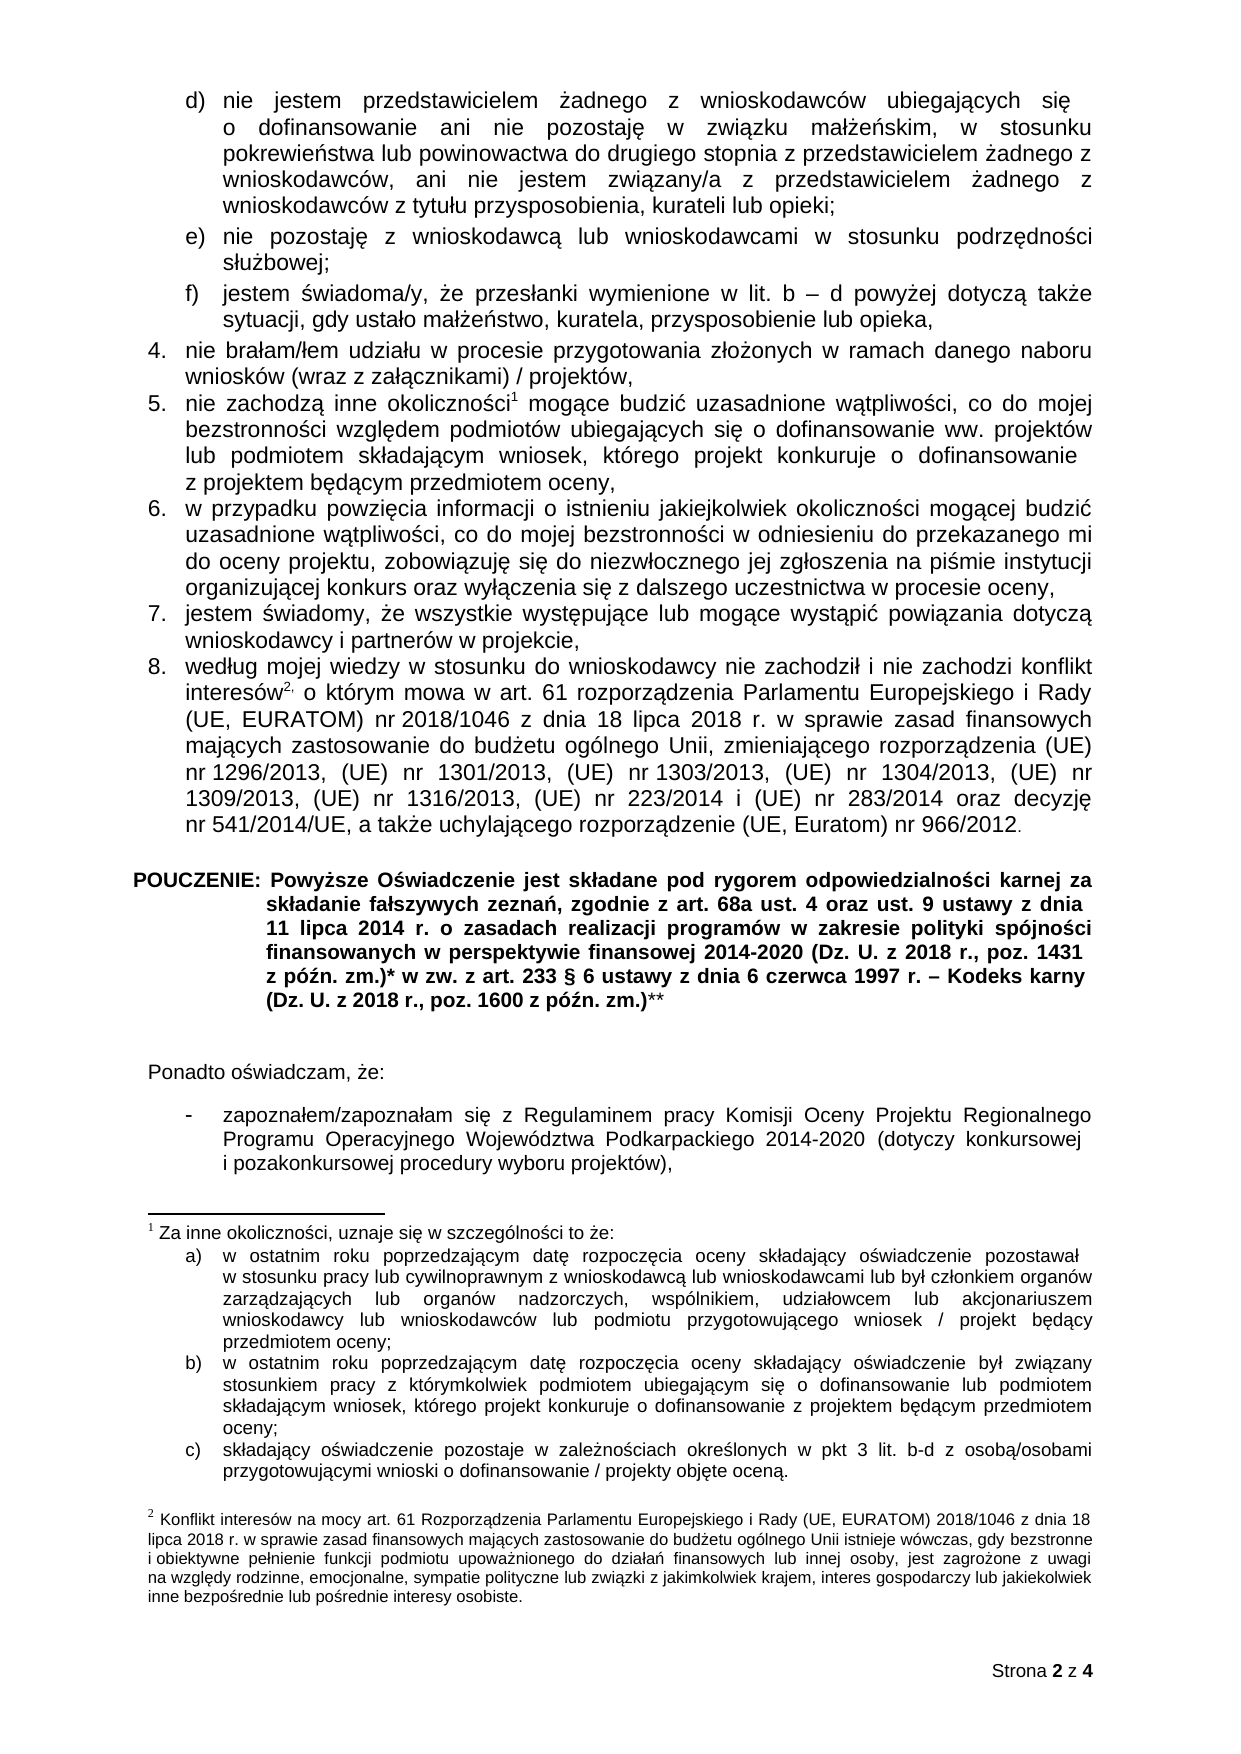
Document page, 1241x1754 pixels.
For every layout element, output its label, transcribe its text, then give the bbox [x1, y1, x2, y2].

list zapoznałem/zapoznałam się z Regulaminem pracy Komisji Oceny Projektu Regionalnego Programu Operacyjnego Województwa Podkarpackiego 2014-2020 (dotyczy konkursowej i pozakonkursowej procedury wyboru projektów), [185, 1103, 1093, 1175]
list jestem świadomy, że wszystkie występujące lub mogące wystąpić powiązania dotyczą wnioskodawcy i partnerów w projekcie, [148, 600, 1093, 653]
list w przypadku powzięcia informacji o istnieniu jakiejkolwiek okoliczności mogącej budzić uzasadnione wątpliwości, co do mojej bezstronności w odniesieniu do przekazanego mi do oceny projektu, zobowiązuję się do niezwłocznego jej zgłoszenia na piśmie instytucji organizującej konkurs oraz wyłączenia się z dalszego uczestnictwa w procesie oceny, [148, 495, 1093, 600]
list nie brałam/łem udziału w procesie przygotowania złożonych w ramach danego naboru wniosków (wraz z załącznikami) / projektów, [148, 337, 1093, 389]
list nie zachodzą inne okoliczności mogące budzić uzasadnione wątpliwości, co do mojej bezstronności względem podmiotów ubiegających się o dofinansowanie ww. projektów lub podmiotem składającym wniosek, którego projekt konkuruje o dofinansowanie z projektem będącym przedmiotem oceny, [148, 389, 1093, 495]
text POUCZENIE: Powyższe Oświadczenie jest składane pod rygorem odpowiedzialności karnej za składanie fałszywych zeznań, zgodnie z art. 68a ust. 4 oraz ust. 9 ustawy z dnia 11 lipca 2014 r. o zasadach realizacji programów w zakresie polityki spójności finansowanych w perspektywie finansowej 2014-2020 (Dz. U. z 2018 r., poz. 1431 z późn. zm.)* w zw. z art. 233 § 6 ustawy z dnia 6 czerwca 1997 r. – Kodeks karny (Dz. U. z 2018 r., poz. 1600 z późn. zm.)** [133, 868, 1093, 1012]
list według mojej wiedzy w stosunku do wnioskodawcy nie zachodził i nie zachodzi konflikt interesów, o którym mowa w art. 61 rozporządzenia Parlamentu Europejskiego i Rady (UE, EURATOM) nr 2018/1046 z dnia 18 lipca 2018 r. w sprawie zasad finansowych mających zastosowanie do budżetu ogólnego Unii, zmieniającego rozporządzenia (UE) nr 1296/2013, (UE) nr 1301/2013, (UE) nr 1303/2013, (UE) nr 1304/2013, (UE) nr 1309/2013, (UE) nr 1316/2013, (UE) nr 223/2014 i (UE) nr 283/2014 oraz decyzję nr 541/2014/UE, a także uchylającego rozporządzenie (UE, Euratom) nr 966/2012. [148, 653, 1093, 837]
text Ponadto oświadczam, że: [148, 1060, 1093, 1084]
list jestem świadoma/y, że przesłanki wymienione w lit. b – d powyżej dotyczą także sytuacji, gdy ustało małżeństwo, kuratela, przysposobienie lub opieka, [185, 280, 1093, 333]
list nie pozostaję z wnioskodawcą lub wnioskodawcami w stosunku podrzędności służbowej; [185, 223, 1093, 276]
list nie jestem przedstawicielem żadnego z wnioskodawców ubiegających się o dofinansowanie ani nie pozostaję w związku małżeńskim, w stosunku pokrewieństwa lub powinowactwa do drugiego stopnia z przedstawicielem żadnego z wnioskodawców, ani nie jestem związany/a z przedstawicielem żadnego z wnioskodawców z tytułu przysposobienia, kurateli lub opieki; [185, 87, 1093, 219]
